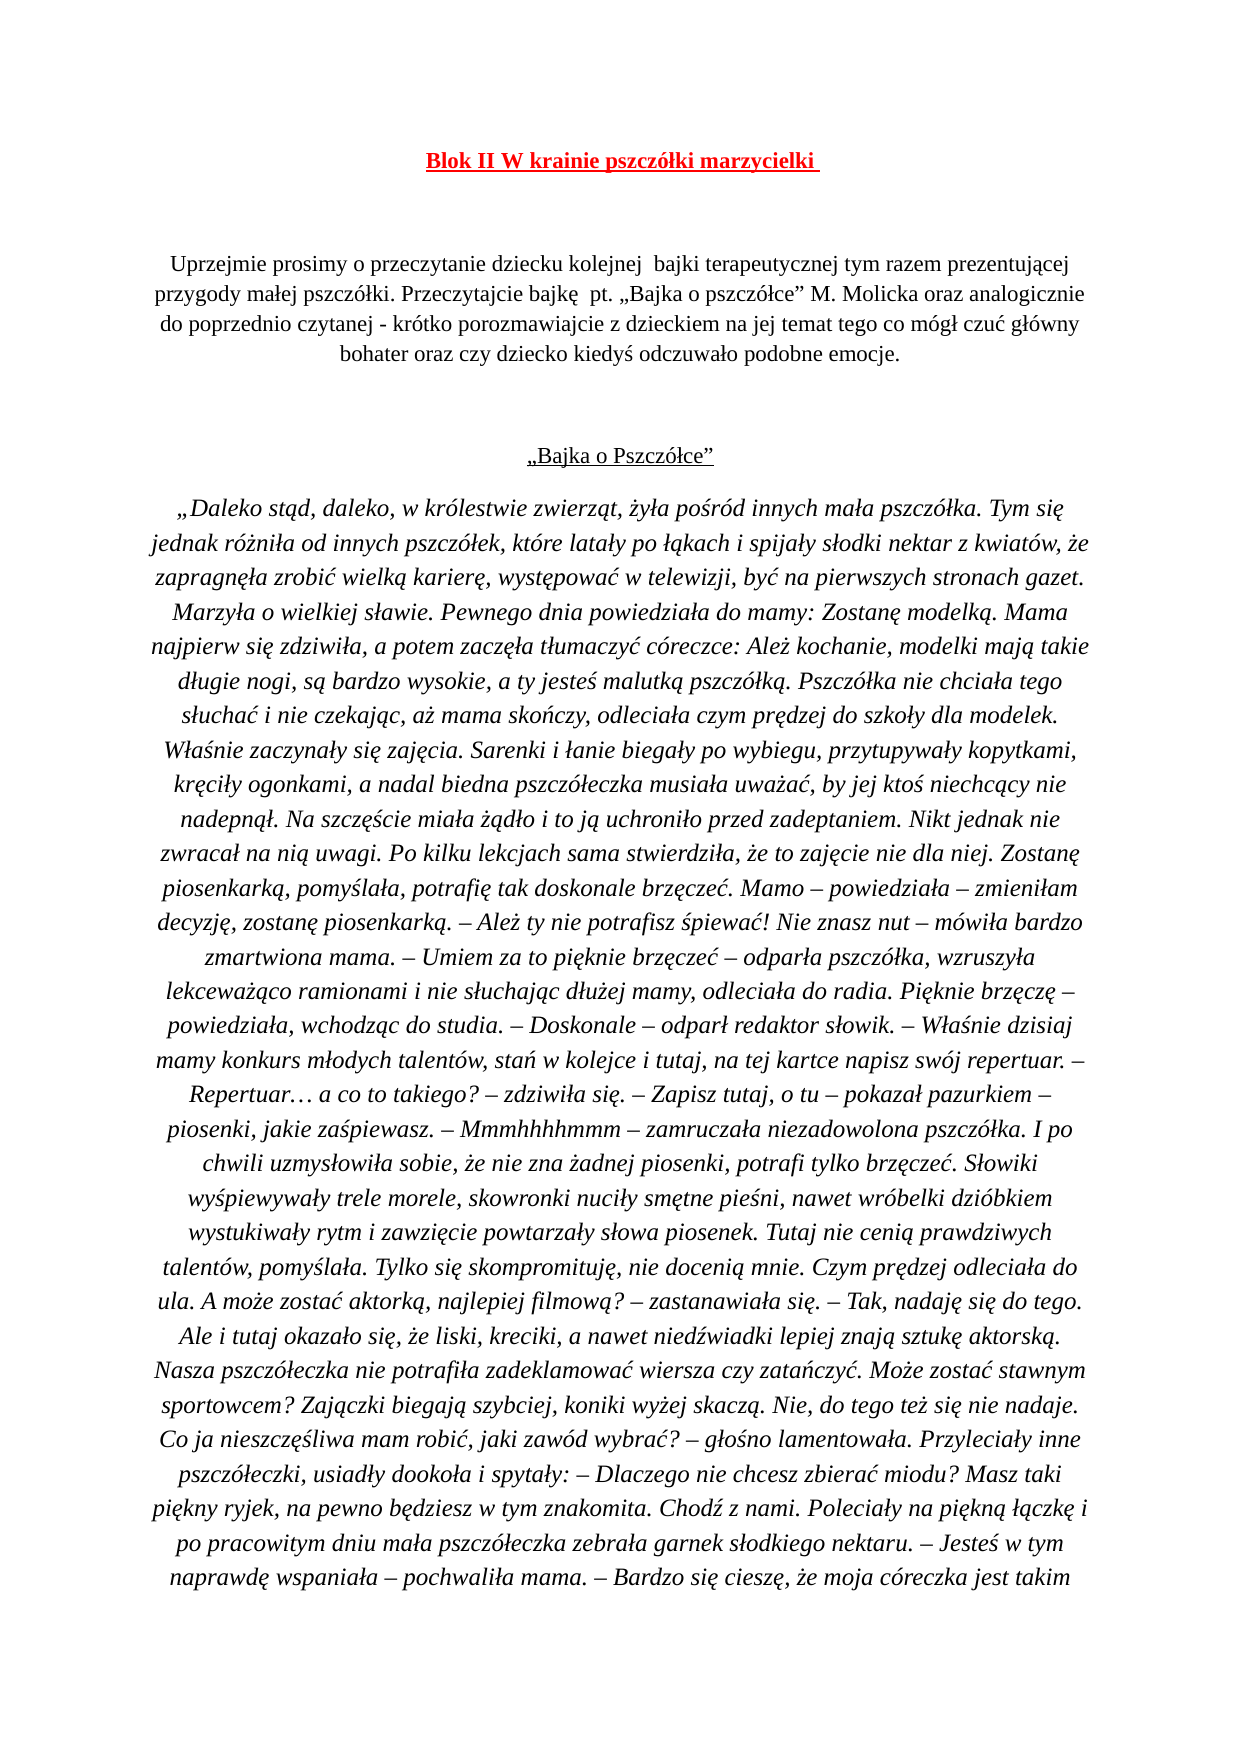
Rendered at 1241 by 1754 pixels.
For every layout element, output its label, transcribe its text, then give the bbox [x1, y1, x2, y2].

text Uprzejmie prosimy o przeczytanie dziecku kolejnej bajki terapeutycznej tym razem prezentującej przygody małej pszczółki. Przeczytajcie bajkę pt. „Bajka o pszczółce” M. Molicka oraz analogicznie do poprzednio czytanej - krótko porozmawiajcie z dzieckiem na jej temat tego co mógł czuć główny bohater oraz czy dziecko kiedyś odczuwało podobne emocje. [148, 250, 1093, 367]
text Blok II W krainie pszczółki marzycielki [148, 148, 1093, 174]
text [148, 493, 1093, 1591]
text „Bajka o Pszczółce” [148, 442, 1093, 469]
